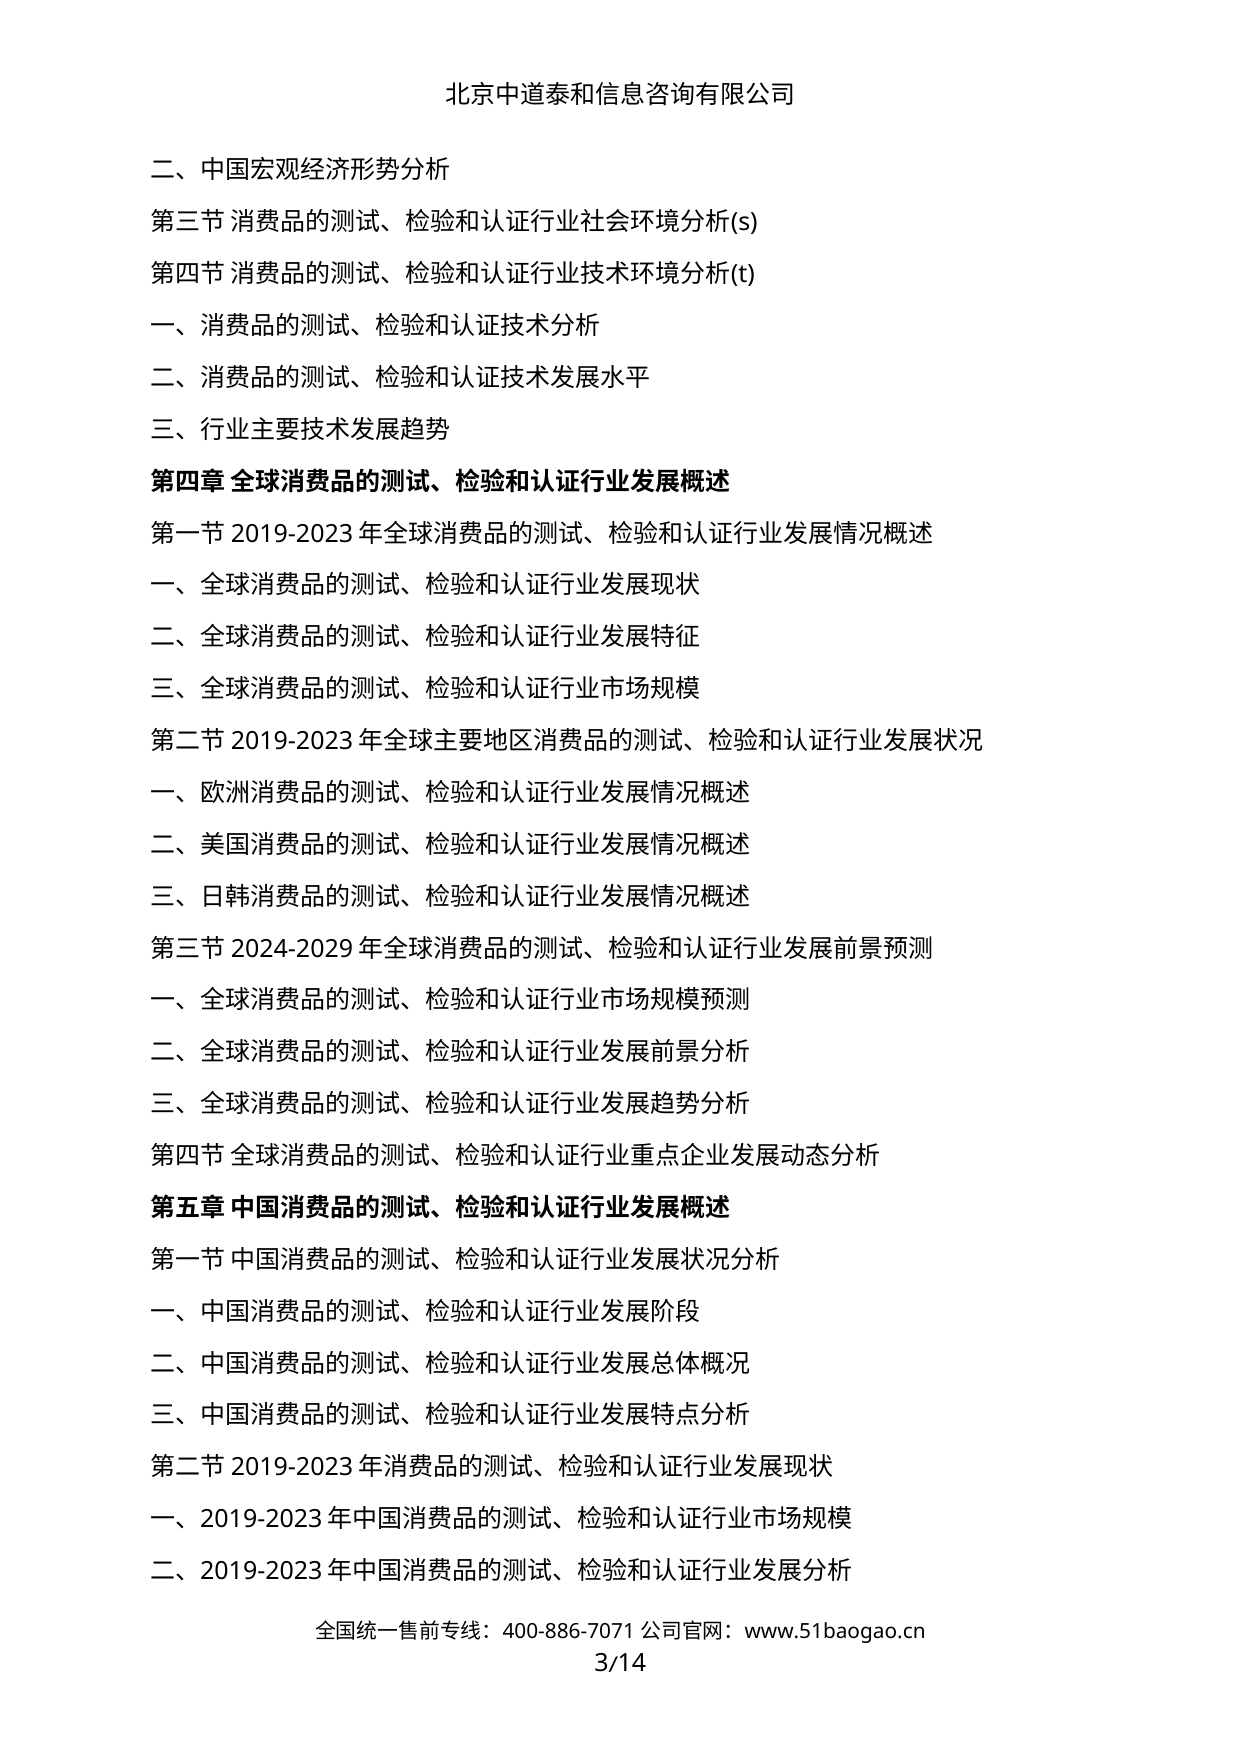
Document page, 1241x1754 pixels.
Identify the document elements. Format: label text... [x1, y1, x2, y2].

text 第二节 2019-2023年全球主要地区消费品的测试、检验和认证行业发展状况 [150, 721, 1090, 757]
text 第四节 消费品的测试、检验和认证行业技术环境分析(t) [150, 254, 1090, 290]
text 二、中国消费品的测试、检验和认证行业发展总体概况 [150, 1343, 1090, 1379]
text 第三节 消费品的测试、检验和认证行业社会环境分析(s) [150, 202, 1090, 238]
text 二、全球消费品的测试、检验和认证行业发展前景分析 [150, 1032, 1090, 1068]
text 三、全球消费品的测试、检验和认证行业市场规模 [150, 669, 1090, 705]
text 二、消费品的测试、检验和认证技术发展水平 [150, 357, 1090, 394]
text 二、美国消费品的测试、检验和认证行业发展情况概述 [150, 824, 1090, 861]
text 一、全球消费品的测试、检验和认证行业发展现状 [150, 565, 1090, 601]
text 一、消费品的测试、检验和认证技术分析 [150, 306, 1090, 342]
text 第四节 全球消费品的测试、检验和认证行业重点企业发展动态分析 [150, 1136, 1090, 1172]
text 三、全球消费品的测试、检验和认证行业发展趋势分析 [150, 1084, 1090, 1120]
text 第四章 全球消费品的测试、检验和认证行业发展概述 [150, 461, 1090, 497]
text 一、2019-2023年中国消费品的测试、检验和认证行业市场规模 [150, 1499, 1090, 1535]
text 三、日韩消费品的测试、检验和认证行业发展情况概述 [150, 876, 1090, 912]
text 第五章 中国消费品的测试、检验和认证行业发展概述 [150, 1187, 1090, 1224]
text 一、欧洲消费品的测试、检验和认证行业发展情况概述 [150, 772, 1090, 809]
text 三、行业主要技术发展趋势 [150, 409, 1090, 446]
text 二、2019-2023年中国消费品的测试、检验和认证行业发展分析 [150, 1551, 1090, 1587]
text 二、全球消费品的测试、检验和认证行业发展特征 [150, 617, 1090, 653]
text 二、中国宏观经济形势分析 [150, 150, 1090, 186]
text 第一节 2019-2023年全球消费品的测试、检验和认证行业发展情况概述 [150, 513, 1090, 549]
text 第三节 2024-2029年全球消费品的测试、检验和认证行业发展前景预测 [150, 928, 1090, 964]
text 第一节 中国消费品的测试、检验和认证行业发展状况分析 [150, 1239, 1090, 1276]
text 第二节 2019-2023年消费品的测试、检验和认证行业发展现状 [150, 1447, 1090, 1483]
text 一、中国消费品的测试、检验和认证行业发展阶段 [150, 1291, 1090, 1327]
text 三、中国消费品的测试、检验和认证行业发展特点分析 [150, 1395, 1090, 1431]
text 一、全球消费品的测试、检验和认证行业市场规模预测 [150, 980, 1090, 1016]
